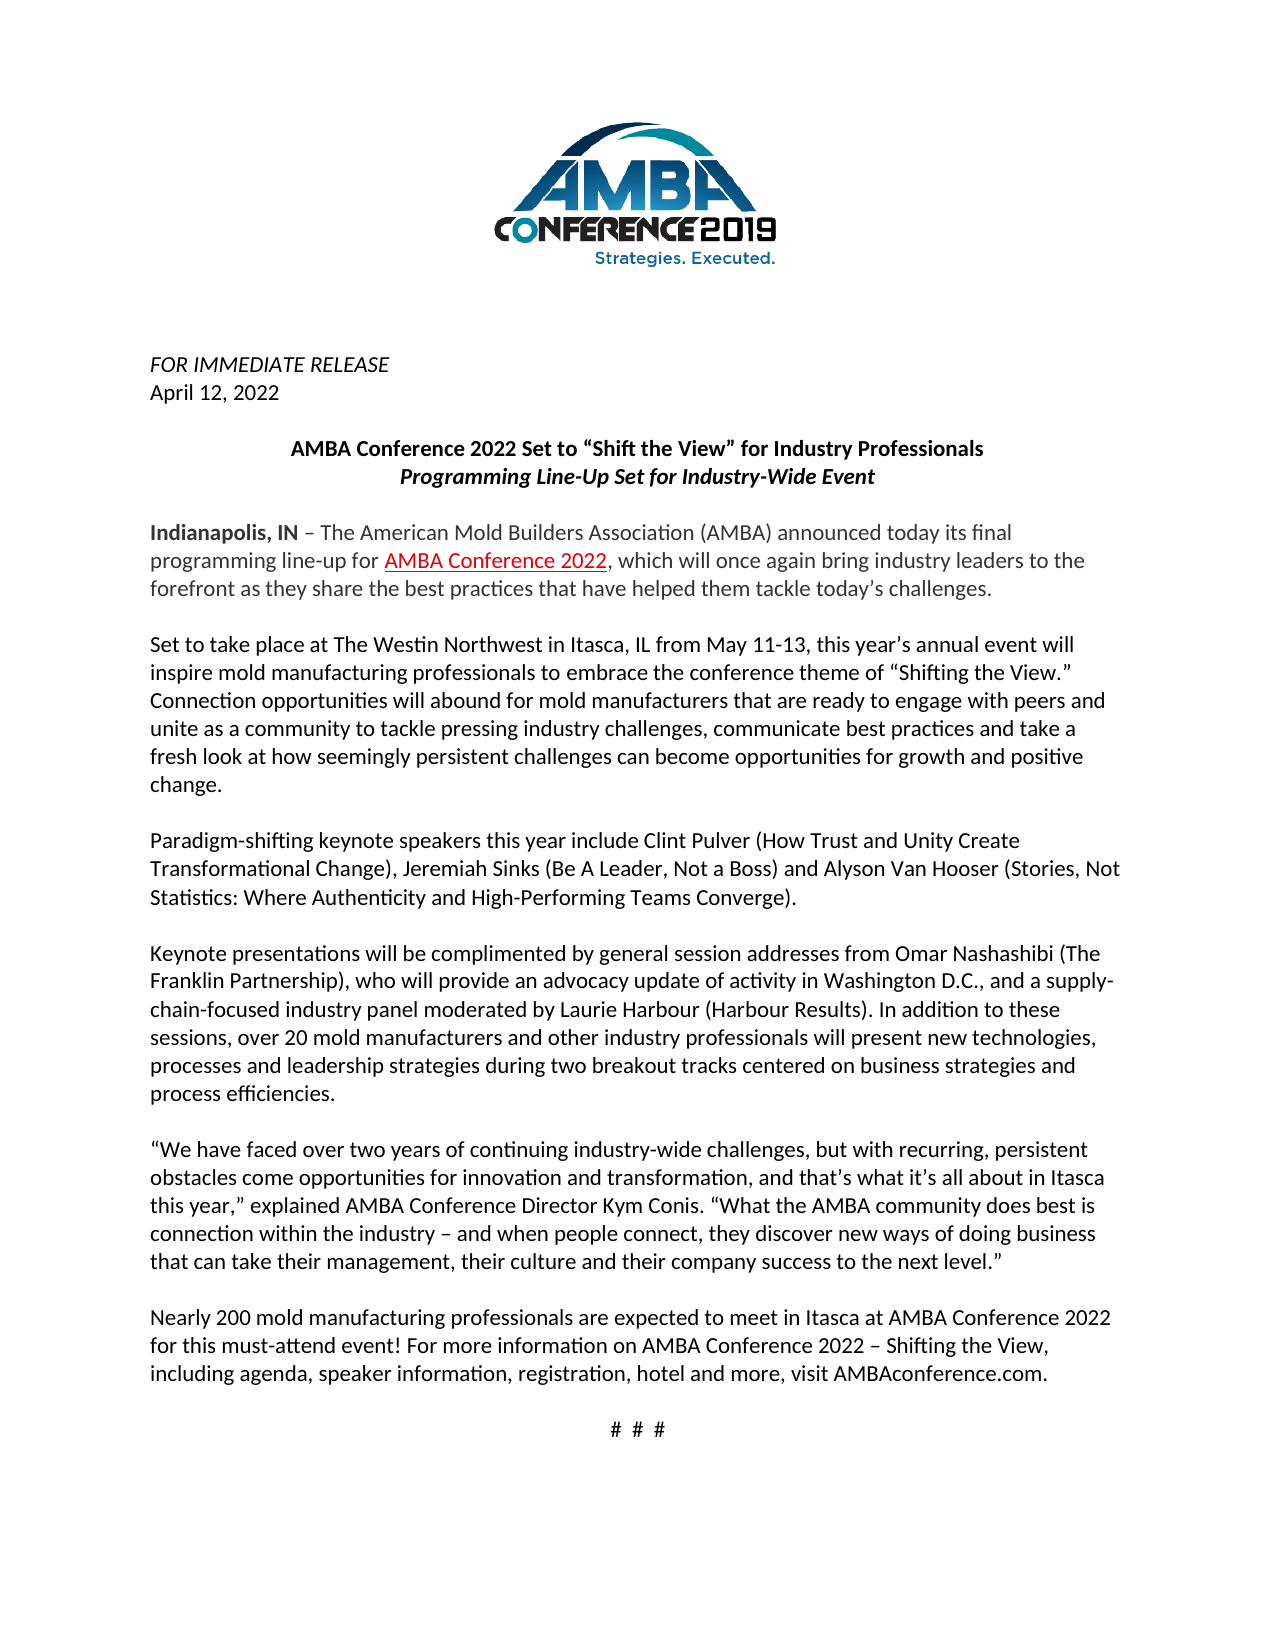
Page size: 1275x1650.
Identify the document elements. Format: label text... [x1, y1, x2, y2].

text Paradigm-shifting keynote speakers this year include Clint Pulver (How Trust and Unity Create Transformational Change), Jeremiah Sinks (Be A Leader, Not a Boss) and Alyson Van Hooser (Stories, Not Statistics: Where Authenticity and High-Performing Teams Converge). [150, 827, 1125, 911]
text Nearly 200 mold manufacturing professionals are expected to meet in Itasca at AMBA Conference 2022 for this must-attend event! For more information on AMBA Conference 2022 – Shifting the View, including agenda, speaker information, registration, hotel and more, visit AMBAconference.com. [150, 1303, 1125, 1387]
text “We have faced over two years of continuing industry-wide challenges, but with recurring, persistent obstacles come opportunities for innovation and transformation, and that’s what it’s all about in Itasca this year,” explained AMBA Conference Director Kym Conis. “What the AMBA community does best is connection within the industry – and when people connect, they discover new ways of doing business that can take their management, their culture and their company success to the next level.” [150, 1135, 1125, 1275]
text Programming Line-Up Set for Industry-Wide Event [150, 462, 1125, 490]
text AMBA Conference 2022 Set to “Shift the View” for Industry Professionals [150, 434, 1125, 462]
text Keynote presentations will be complimented by general session addresses from Omar Nashashibi (The Franklin Partnership), who will provide an advocacy update of activity in Washington D.C., and a supply-chain-focused industry panel moderated by Laurie Harbour (Harbour Results). In addition to these sessions, over 20 mold manufacturers and other industry professionals will present new technologies, processes and leadership strategies during two breakout tracks centered on business strategies and process efficiencies. [150, 939, 1125, 1107]
text # # # [150, 1415, 1125, 1443]
text Set to take place at The Westin Northwest in Itasca, IL from May 11-13, this year’s annual event will inspire mold manufacturing professionals to embrace the conference theme of “Shifting the View.” Connection opportunities will abound for mold manufacturers that are ready to engage with peers and unite as a community to tackle pressing industry challenges, communicate best practices and take a fresh look at how seemingly persistent challenges can become opportunities for growth and positive change. [150, 630, 1125, 798]
picture [455, 75, 820, 329]
text FOR IMMEDIATE RELEASE [150, 350, 1125, 378]
text April 12, 2022 [150, 378, 1125, 406]
